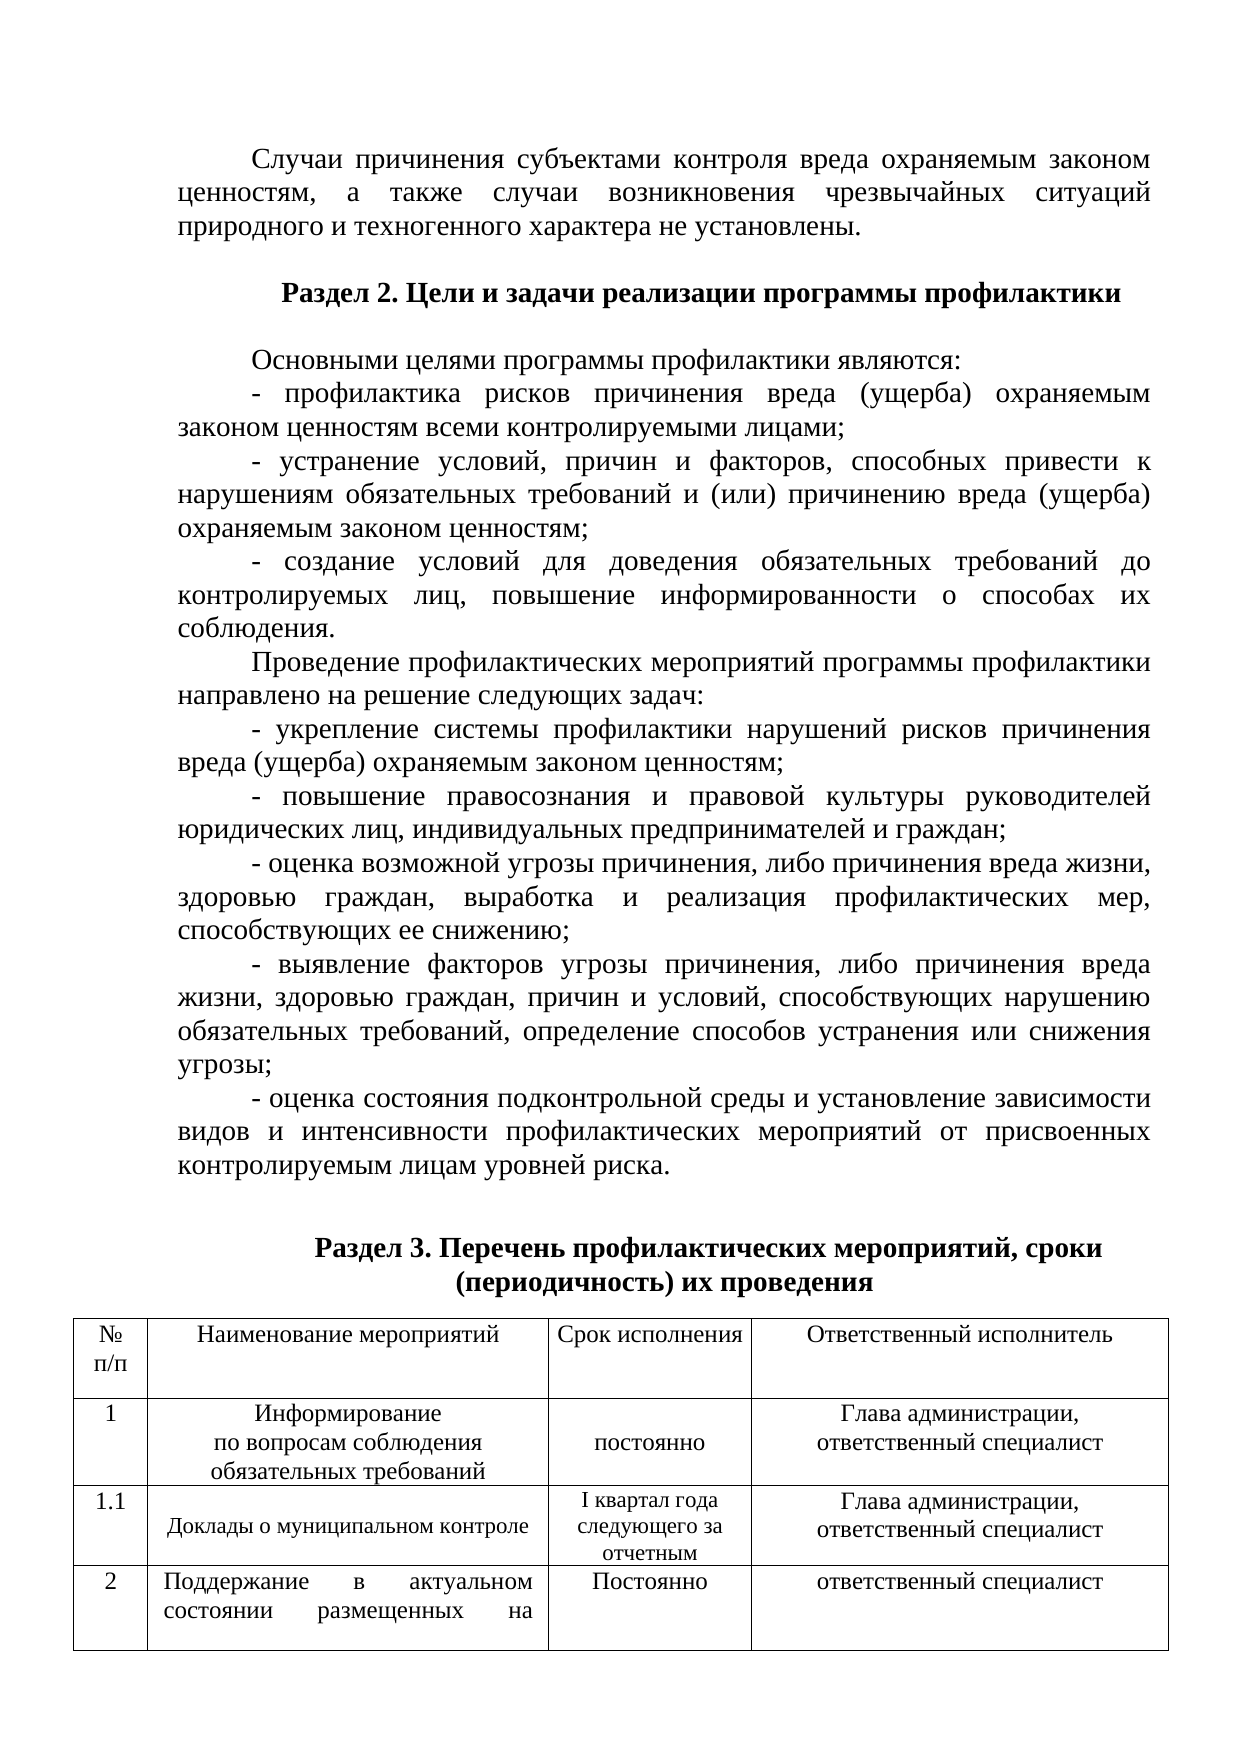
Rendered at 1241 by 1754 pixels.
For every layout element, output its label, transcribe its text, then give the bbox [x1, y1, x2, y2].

table_header Срок исполнения [549, 1319, 751, 1397]
table_cell Постоянно [549, 1566, 751, 1649]
table_header Ответственный исполнитель [752, 1319, 1168, 1397]
table_cell Информирование по вопросам соблюдения обязательных требований [148, 1399, 548, 1485]
table_cell Доклады о муниципальном контроле [148, 1486, 548, 1565]
text - создание условий для доведения обязательных требований до контролируемых лиц, повышение информированности о способах их соблюдения. [177, 543, 1152, 644]
text Проведение профилактических мероприятий программы профилактики направлено на решение следующих задач: [177, 644, 1152, 711]
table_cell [148, 1566, 548, 1649]
table_cell постоянно [549, 1399, 751, 1485]
text Основными целями программы профилактики являются: [177, 342, 1152, 376]
table_cell Глава администрации, ответственный специалист [752, 1486, 1168, 1565]
table_cell 1 [74, 1399, 147, 1485]
text - профилактика рисков причинения вреда (ущерба) охраняемым законом ценностям всеми контролируемыми лицами; [177, 376, 1152, 443]
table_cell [752, 1566, 1168, 1649]
table_cell Глава администрации, ответственный специалист [752, 1399, 1168, 1485]
table_cell 2 [74, 1566, 147, 1649]
table_header № п/п [74, 1319, 147, 1397]
text - оценка возможной угрозы причинения, либо причинения вреда жизни, здоровью граждан, выработка и реализация профилактических мер, способствующих ее снижению; [177, 845, 1152, 946]
text Случаи причинения субъектами контроля вреда охраняемым законом ценностям, а также случаи возникновения чрезвычайных ситуаций природного и техногенного характера не установлены. [177, 141, 1152, 241]
table_cell 1.1 [74, 1486, 147, 1565]
table_header Наименование мероприятий [148, 1319, 548, 1397]
text - оценка состояния подконтрольной среды и установление зависимости видов и интенсивности профилактических мероприятий от присвоенных контролируемым лицам уровней риска. [177, 1080, 1152, 1181]
text Раздел 3. Перечень профилактических мероприятий, сроки (периодичность) их проведения [177, 1230, 1152, 1297]
text - выявление факторов угрозы причинения, либо причинения вреда жизни, здоровью граждан, причин и условий, способствующих нарушению обязательных требований, определение способов устранения или снижения угрозы; [177, 946, 1152, 1080]
text - устранение условий, причин и факторов, способных привести к нарушениям обязательных требований и (или) причинению вреда (ущерба) охраняемым законом ценностям; [177, 443, 1152, 543]
table_cell I квартал года следующего за отчетным [549, 1486, 751, 1565]
text - повышение правосознания и правовой культуры руководителей юридических лиц, индивидуальных предпринимателей и граждан; [177, 778, 1152, 845]
text - укрепление системы профилактики нарушений рисков причинения вреда (ущерба) охраняемым законом ценностям; [177, 711, 1152, 778]
text Раздел 2. Цели и задачи реализации программы профилактики [177, 275, 1152, 308]
